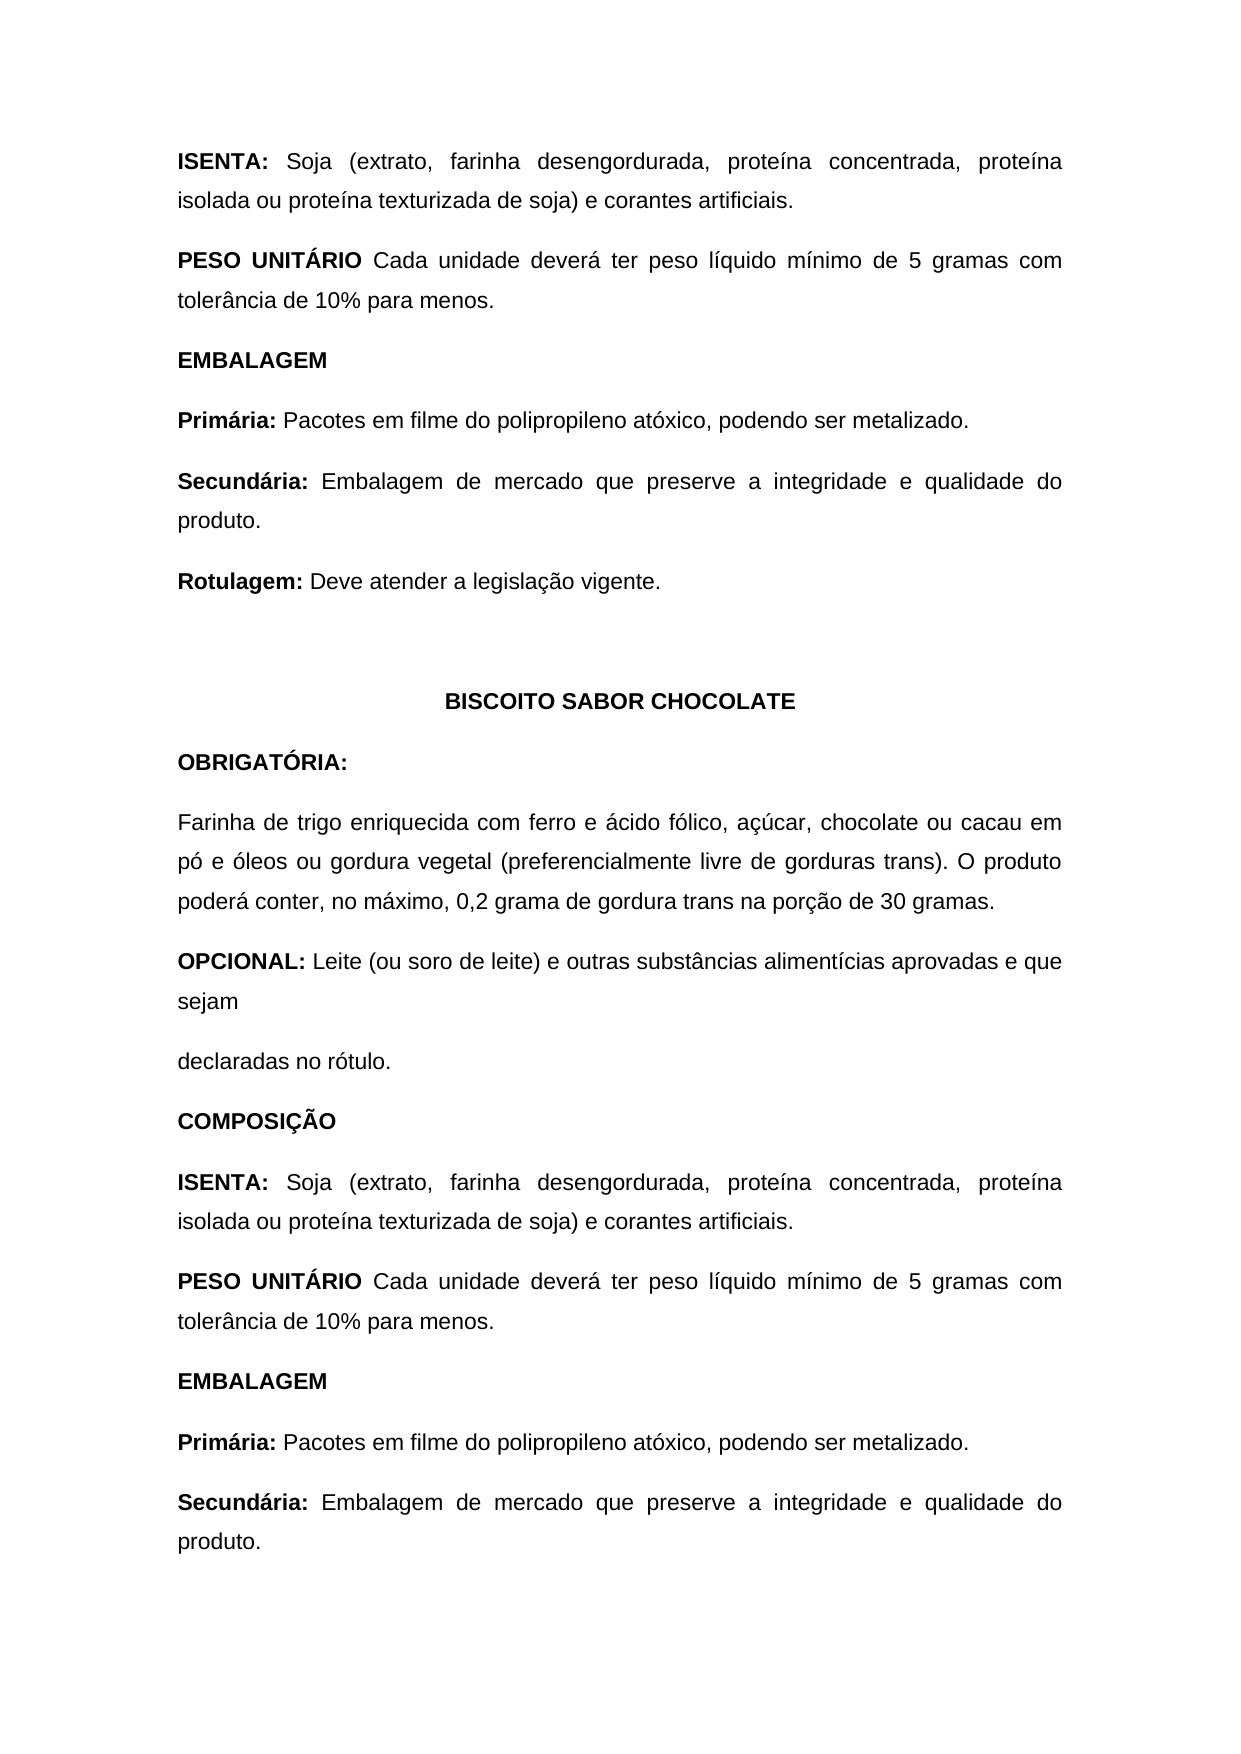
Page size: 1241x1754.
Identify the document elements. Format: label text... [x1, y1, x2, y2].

text Rotulagem: Deve atender a legislação vigente. [177, 568, 1063, 594]
text OPCIONAL: Leite (ou soro de leite) e outras substâncias alimentícias aprovadas e que sejam [177, 948, 1063, 1014]
text COMPOSIÇÃO [177, 1108, 1063, 1134]
text PESO UNITÁRIO Cada unidade deverá ter peso líquido mínimo de 5 gramas com tolerância de 10% para menos. [177, 247, 1063, 313]
text Primária: Pacotes em filme do polipropileno atóxico, podendo ser metalizado. [177, 407, 1063, 434]
text BISCOITO SABOR CHOCOLATE [177, 688, 1063, 714]
text EMBALAGEM [177, 1368, 1063, 1394]
text Primária: Pacotes em filme do polipropileno atóxico, podendo ser metalizado. [177, 1428, 1063, 1455]
text Secundária: Embalagem de mercado que preserve a integridade e qualidade do produto. [177, 1489, 1063, 1554]
text OBRIGATÓRIA: [177, 748, 1063, 775]
text EMBALAGEM [177, 347, 1063, 373]
text Farinha de trigo enriquecida com ferro e ácido fólico, açúcar, chocolate ou cacau em pó e óleos ou gordura vegetal (preferencialmente livre de gorduras trans). O produto poderá conter, no máximo, 0,2 grama de gordura trans na porção de 30 gramas. [177, 809, 1063, 914]
text PESO UNITÁRIO Cada unidade deverá ter peso líquido mínimo de 5 gramas com tolerância de 10% para menos. [177, 1268, 1063, 1334]
text declaradas no rótulo. [177, 1048, 1063, 1074]
text Secundária: Embalagem de mercado que preserve a integridade e qualidade do produto. [177, 468, 1063, 534]
text ISENTA: Soja (extrato, farinha desengordurada, proteína concentrada, proteína isolada ou proteína texturizada de soja) e corantes artificiais. [177, 1168, 1063, 1234]
text ISENTA: Soja (extrato, farinha desengordurada, proteína concentrada, proteína isolada ou proteína texturizada de soja) e corantes artificiais. [177, 148, 1063, 213]
